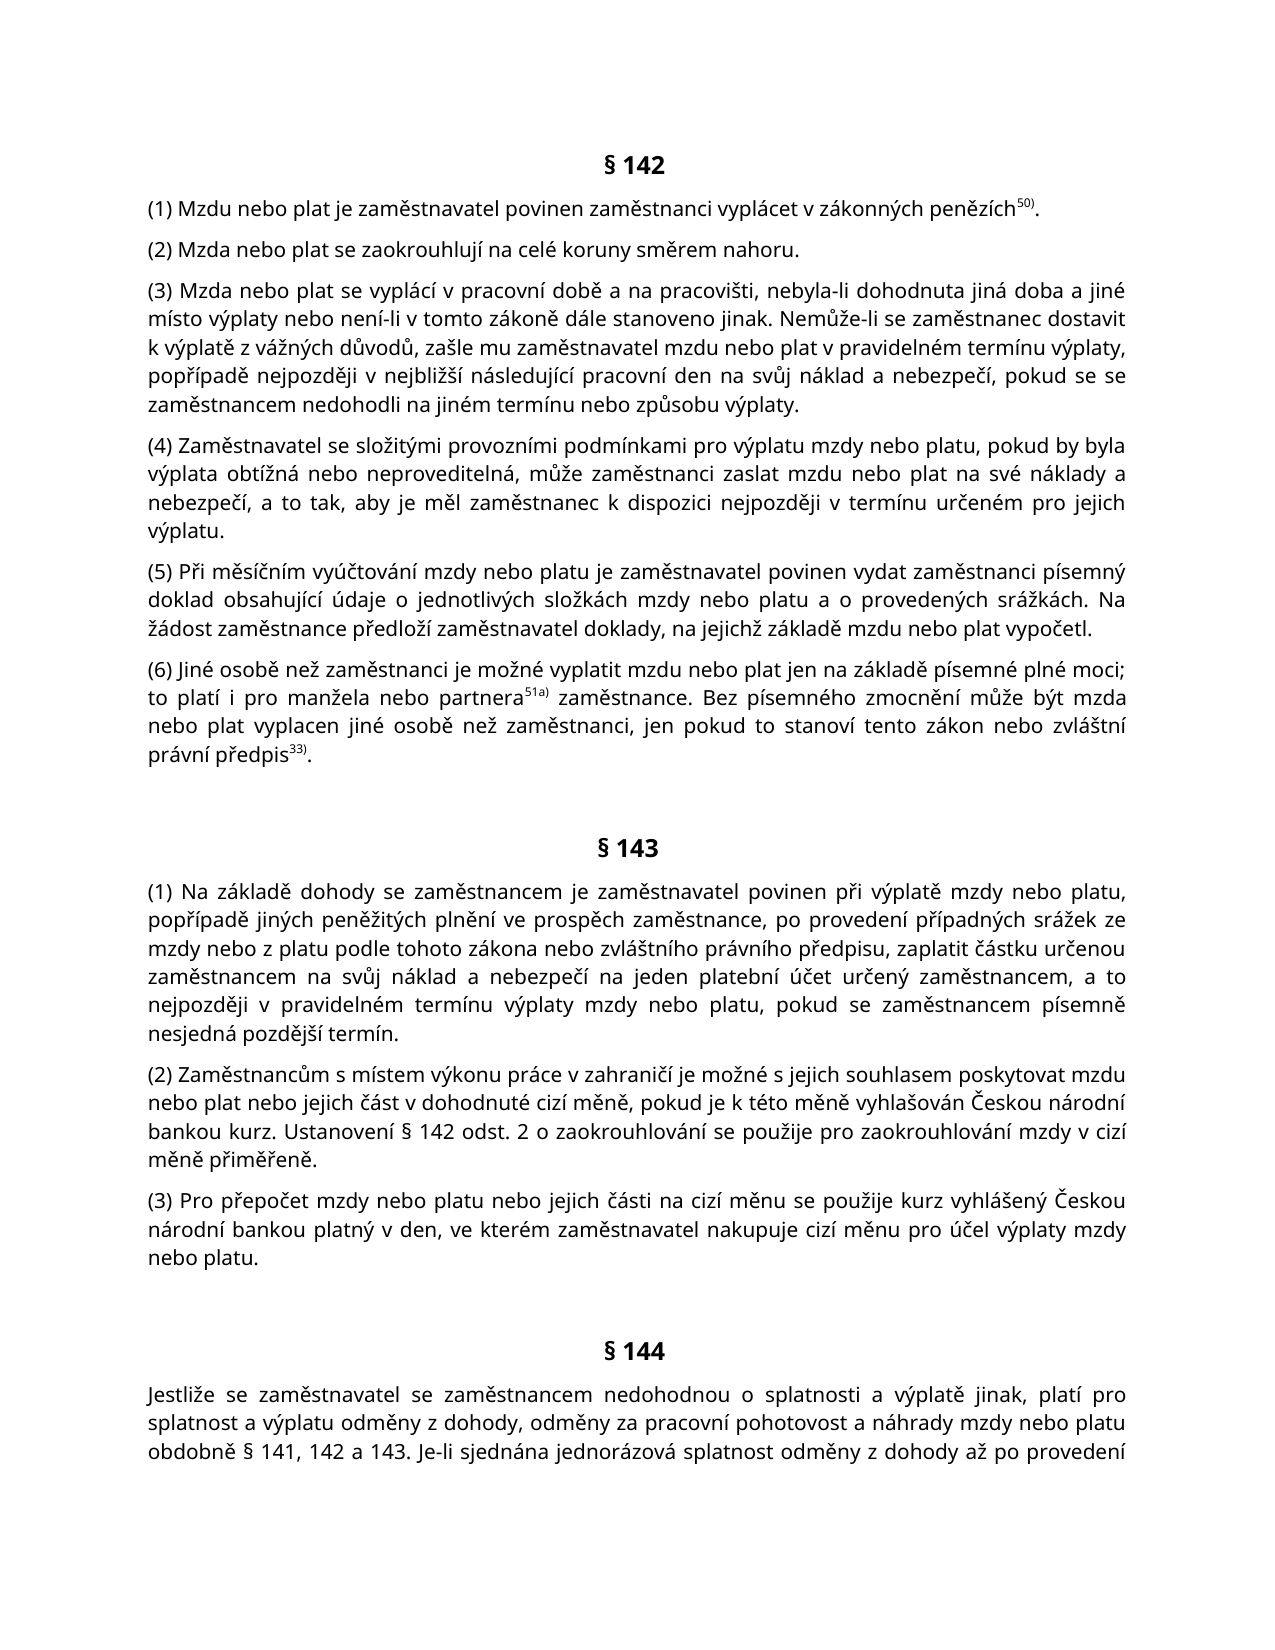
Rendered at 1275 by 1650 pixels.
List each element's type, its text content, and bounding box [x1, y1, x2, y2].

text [148, 1380, 1127, 1465]
text § 142 [148, 148, 1127, 182]
text (1) Na základě dohody se zaměstnancem je zaměstnavatel povinen při výplatě mzdy nebo platu, popřípadě jiných peněžitých plnění ve prospěch zaměstnance, po provedení případných srážek ze mzdy nebo z platu podle tohoto zákona nebo zvláštního právního předpisu, zaplatit částku určenou zaměstnancem na svůj náklad a nebezpečí na jeden platební účet určený zaměstnancem, a to nejpozději v pravidelném termínu výplaty mzdy nebo platu, pokud se zaměstnancem písemně nesjedná pozdější termín. [148, 877, 1127, 1047]
text § 143 [148, 830, 1127, 864]
text (3) Pro přepočet mzdy nebo platu nebo jejich části na cizí měnu se použije kurz vyhlášený Českou národní bankou platný v den, ve kterém zaměstnavatel nakupuje cizí měnu pro účel výplaty mzdy nebo platu. [148, 1186, 1127, 1272]
text (1) Mzdu nebo plat je zaměstnavatel povinen zaměstnanci vyplácet v zákonných penězích50). [148, 194, 1127, 223]
text (3) Mzda nebo plat se vyplácí v pracovní době a na pracovišti, nebyla-li dohodnuta jiná doba a jiné místo výplaty nebo není-li v tomto zákoně dále stanoveno jinak. Nemůže-li se zaměstnanec dostavit k výplatě z vážných důvodů, zašle mu zaměstnavatel mzdu nebo plat v pravidelném termínu výplaty, popřípadě nejpozději v nejbližší následující pracovní den na svůj náklad a nebezpečí, pokud se se zaměstnancem nedohodli na jiném termínu nebo způsobu výplaty. [148, 276, 1127, 418]
text § 144 [148, 1333, 1127, 1367]
text (4) Zaměstnavatel se složitými provozními podmínkami pro výplatu mzdy nebo platu, pokud by byla výplata obtížná nebo neproveditelná, může zaměstnanci zaslat mzdu nebo plat na své náklady a nebezpečí, a to tak, aby je měl zaměstnanec k dispozici nejpozději v termínu určeném pro jejich výplatu. [148, 431, 1127, 544]
text (6) Jiné osobě než zaměstnanci je možné vyplatit mzdu nebo plat jen na základě písemné plné moci; to platí i pro manžela nebo partnera51a) zaměstnance. Bez písemného zmocnění může být mzda nebo plat vyplacen jiné osobě než zaměstnanci, jen pokud to stanoví tento zákon nebo zvláštní právní předpis33). [148, 655, 1127, 768]
text (5) Při měsíčním vyúčtování mzdy nebo platu je zaměstnavatel povinen vydat zaměstnanci písemný doklad obsahující údaje o jednotlivých složkách mzdy nebo platu a o provedených srážkách. Na žádost zaměstnance předloží zaměstnavatel doklady, na jejichž základě mzdu nebo plat vypočetl. [148, 557, 1127, 642]
text (2) Mzda nebo plat se zaokrouhlují na celé koruny směrem nahoru. [148, 235, 1127, 263]
text (2) Zaměstnancům s místem výkonu práce v zahraničí je možné s jejich souhlasem poskytovat mzdu nebo plat nebo jejich část v dohodnuté cizí měně, pokud je k této měně vyhlašován Českou národní bankou kurz. Ustanovení § 142 odst. 2 o zaokrouhlování se použije pro zaokrouhlování mzdy v cizí měně přiměřeně. [148, 1060, 1127, 1174]
